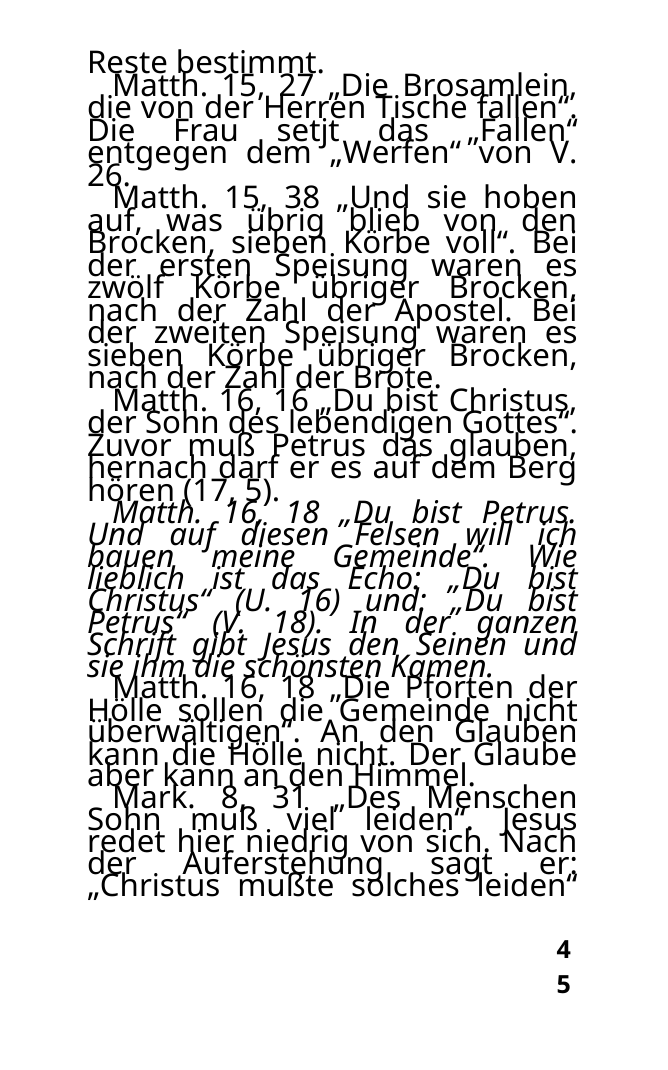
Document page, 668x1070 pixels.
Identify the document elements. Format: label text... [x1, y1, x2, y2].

text Matth. 16, 16 „Du bist Christus, der Sohn des lebendigen Gottes“. Zuvor muß Petrus das glauben, hernach darf er es auf dem Berg hören (17, 5). [87, 393, 578, 506]
text Matth. 15, 38 „Und sie hoben auf, was übrig blieb von den Brocken, sieben Körbe voll“. Bei der ersten Speisung waren es zwölf Körbe übriger Brocken, nach der Zahl der Apostel. Bei der zweiten Speisung waren es sieben Körbe übriger Brocken, nach der Zahl der Brote. [87, 191, 578, 393]
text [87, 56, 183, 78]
text Matth. 15, 27 „Die Brosamlein, die von der Herren Tische fallen“. Die Frau setjt das „Fallen“ entgegen dem „Werfen“ von V. 26. [87, 78, 578, 191]
text Matth. 16, 18 „Die Pforten der Hölle sollen die Gemeinde nicht überwältigen“. An den Glauben kann die Hölle nicht. Der Glaube aber kann an den Himmel. [87, 681, 578, 791]
text Matth. 16, 18 „Du bist Petrus. Und auf diesen Felsen will ich bauen meine Gemeinde“. Wie lieblich ist das Echo: „Du bist Christus“ (U. 16) und: „Du bist Petrus“ (V. 18). In der ganzen Schrift gibt Jesus den Seinen und sie ihm die schönsten Kamen. [87, 506, 578, 681]
